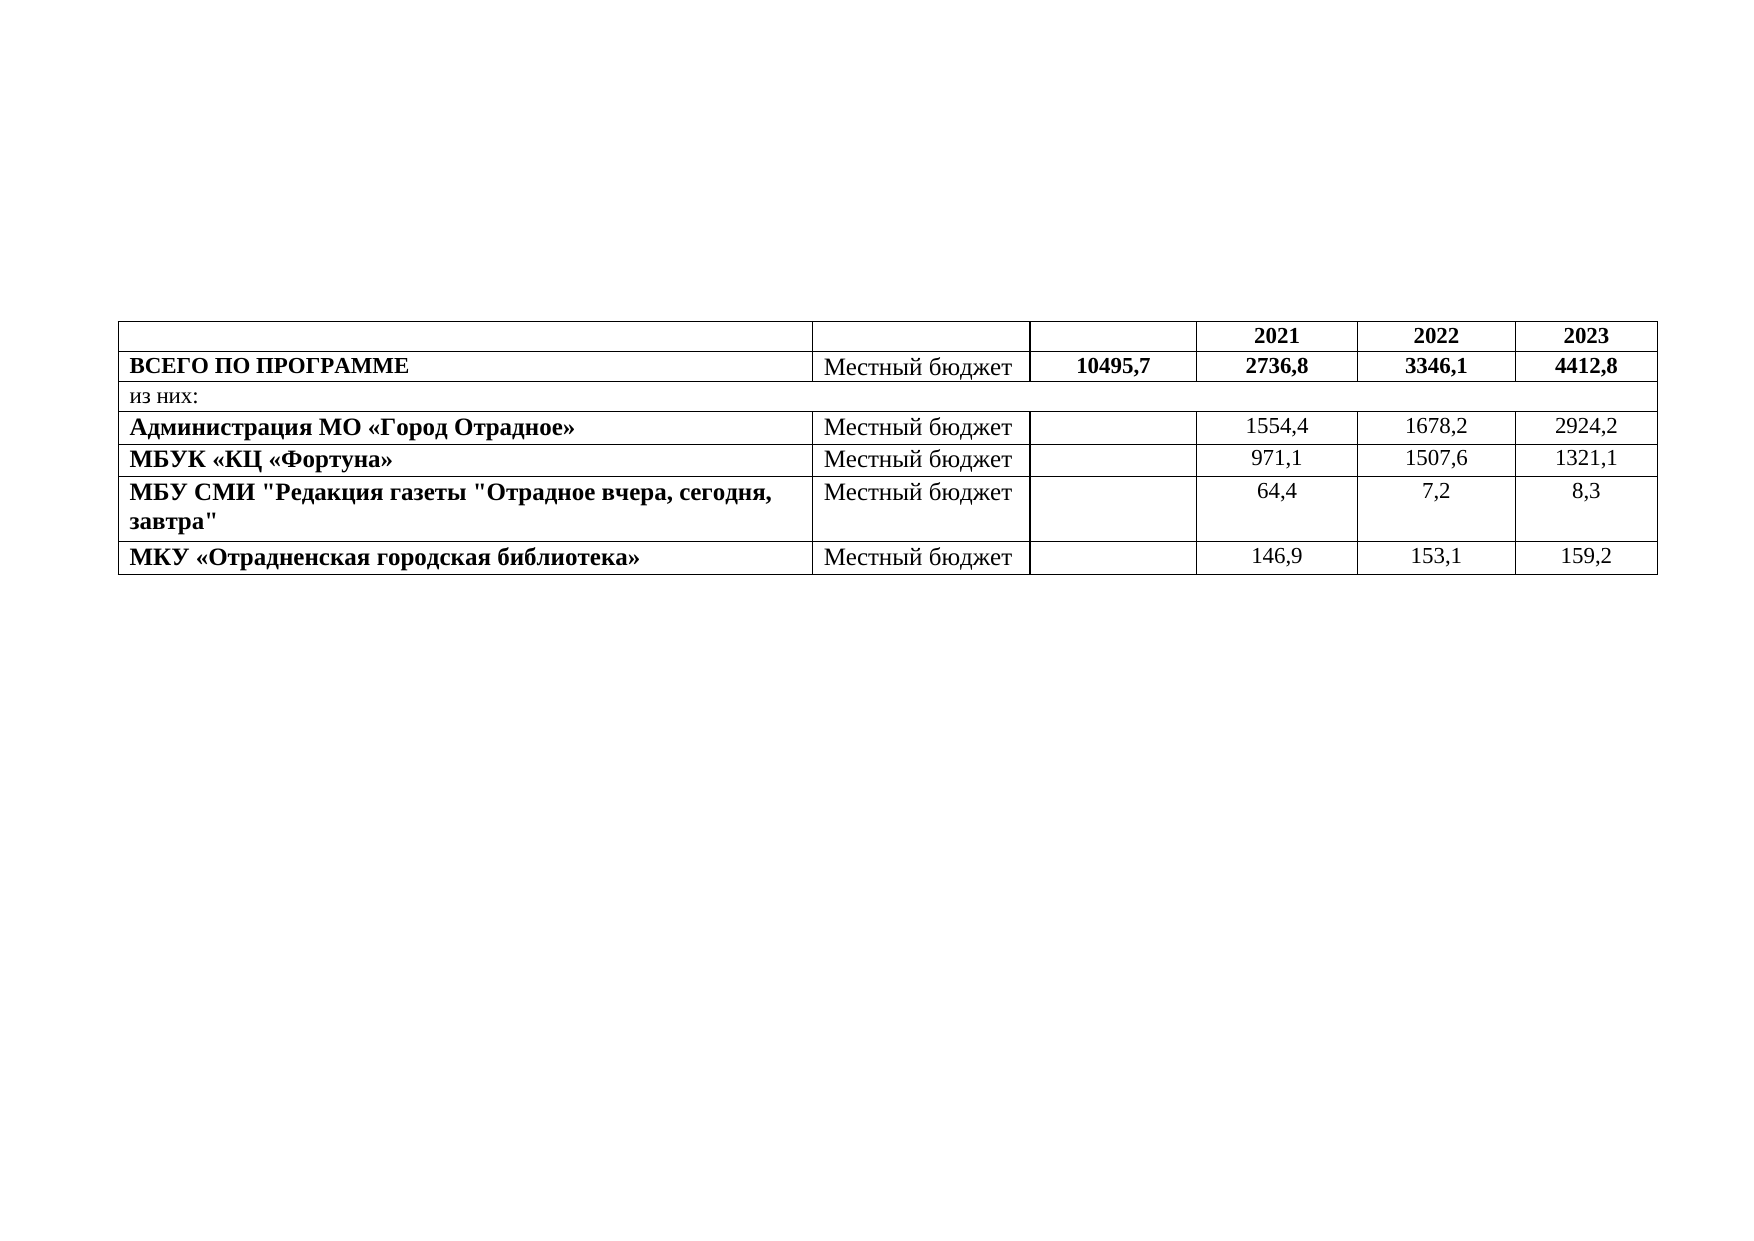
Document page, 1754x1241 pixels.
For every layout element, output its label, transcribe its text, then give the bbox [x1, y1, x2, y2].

table_cell [1031, 412, 1196, 443]
table_header [813, 322, 1029, 351]
table_cell Местный бюджет [813, 412, 1029, 443]
table_cell [1031, 542, 1196, 573]
table_cell 4412,8 [1516, 352, 1657, 381]
table_cell 153,1 [1358, 542, 1515, 573]
table_cell 10495,7 [1031, 352, 1196, 381]
table_header 2023 [1516, 322, 1657, 351]
table_header 2022 [1358, 322, 1515, 351]
table_cell 971,1 [1197, 445, 1357, 476]
table_cell 146,9 [1197, 542, 1357, 573]
table_cell 3346,1 [1358, 352, 1515, 381]
table_cell ВСЕГО ПО ПРОГРАММЕ [119, 352, 812, 381]
table_cell из них: [119, 382, 1657, 411]
table_cell 1554,4 [1197, 412, 1357, 443]
table_cell 159,2 [1516, 542, 1657, 573]
table_cell Местный бюджет [813, 477, 1029, 541]
table_cell 1678,2 [1358, 412, 1515, 443]
table_cell 7,2 [1358, 477, 1515, 541]
table_header [1031, 322, 1196, 351]
table_cell [1031, 477, 1196, 541]
table_cell 8,3 [1516, 477, 1657, 541]
table_cell Администрация МО «Город Отрадное» [119, 412, 812, 443]
table_cell Местный бюджет [813, 542, 1029, 573]
table_cell 1507,6 [1358, 445, 1515, 476]
table_cell МБУК «КЦ «Фортуна» [119, 445, 812, 476]
table_header 2021 [1197, 322, 1357, 351]
table_cell 1321,1 [1516, 445, 1657, 476]
table_cell МБУ СМИ "Редакция газеты "Отрадное вчера, сегодня, завтра" [119, 477, 812, 541]
table_cell [1031, 445, 1196, 476]
table_cell 2736,8 [1197, 352, 1357, 381]
table_cell Местный бюджет [813, 445, 1029, 476]
table_cell 2924,2 [1516, 412, 1657, 443]
table_cell Местный бюджет [813, 352, 1029, 381]
table_cell МКУ «Отрадненская городская библиотека» [119, 542, 812, 573]
table_cell 64,4 [1197, 477, 1357, 541]
table_header [119, 322, 812, 351]
